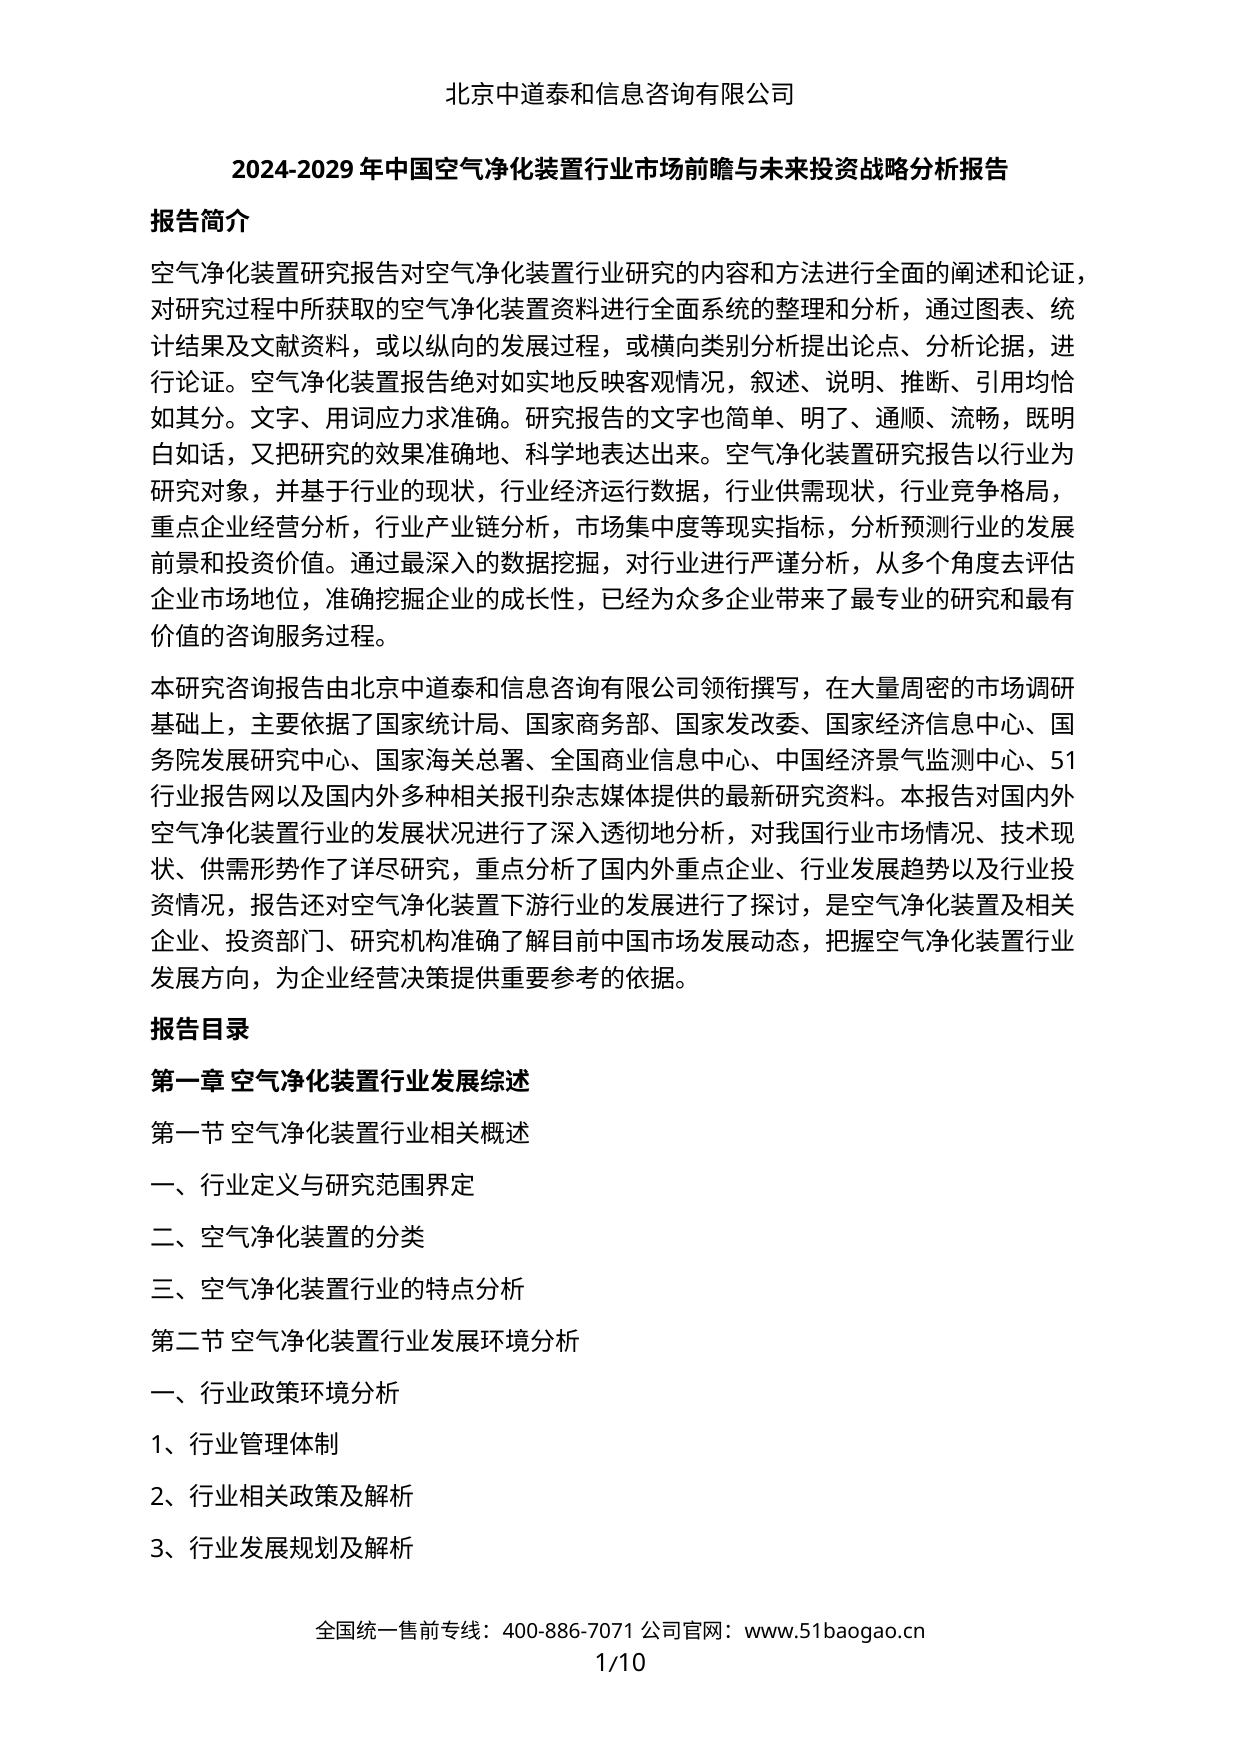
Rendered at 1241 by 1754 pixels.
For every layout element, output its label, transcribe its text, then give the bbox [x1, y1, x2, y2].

text 1、行业管理体制 [150, 1425, 1090, 1461]
text 3、行业发展规划及解析 [150, 1529, 1090, 1565]
text 三、空气净化装置行业的特点分析 [150, 1269, 1090, 1306]
text 2、行业相关政策及解析 [150, 1477, 1090, 1513]
text 第一章 空气净化装置行业发展综述 [150, 1062, 1090, 1098]
text 第一节 空气净化装置行业相关概述 [150, 1114, 1090, 1150]
text 报告简介 [150, 202, 1090, 238]
text 本研究咨询报告由北京中道泰和信息咨询有限公司领衔撰写，在大量周密的市场调研基础上，主要依据了国家统计局、国家商务部、国家发改委、国家经济信息中心、国务院发展研究中心、国家海关总署、全国商业信息中心、中国经济景气监测中心、51行业报告网以及国内外多种相关报刊杂志媒体提供的最新研究资料。本报告对国内外空气净化装置行业的发展状况进行了深入透彻地分析，对我国行业市场情况、技术现状、供需形势作了详尽研究，重点分析了国内外重点企业、行业发展趋势以及行业投资情况，报告还对空气净化装置下游行业的发展进行了探讨，是空气净化装置及相关企业、投资部门、研究机构准确了解目前中国市场发展动态，把握空气净化装置行业发展方向，为企业经营决策提供重要参考的依据。 [150, 668, 1090, 994]
text 报告目录 [150, 1010, 1090, 1046]
text 一、行业政策环境分析 [150, 1373, 1090, 1409]
text 2024-2029年中国空气净化装置行业市场前瞻与未来投资战略分析报告 [150, 150, 1090, 186]
text 二、空气净化装置的分类 [150, 1217, 1090, 1254]
text 一、行业定义与研究范围界定 [150, 1166, 1090, 1202]
text 空气净化装置研究报告对空气净化装置行业研究的内容和方法进行全面的阐述和论证，对研究过程中所获取的空气净化装置资料进行全面系统的整理和分析，通过图表、统计结果及文献资料，或以纵向的发展过程，或横向类别分析提出论点、分析论据，进行论证。空气净化装置报告绝对如实地反映客观情况，叙述、说明、推断、引用均恰如其分。文字、用词应力求准确。研究报告的文字也简单、明了、通顺、流畅，既明白如话，又把研究的效果准确地、科学地表达出来。空气净化装置研究报告以行业为研究对象，并基于行业的现状，行业经济运行数据，行业供需现状，行业竞争格局，重点企业经营分析，行业产业链分析，市场集中度等现实指标，分析预测行业的发展前景和投资价值。通过最深入的数据挖掘，对行业进行严谨分析，从多个角度去评估企业市场地位，准确挖掘企业的成长性，已经为众多企业带来了最专业的研究和最有价值的咨询服务过程。 [150, 254, 1090, 652]
text 第二节 空气净化装置行业发展环境分析 [150, 1321, 1090, 1357]
